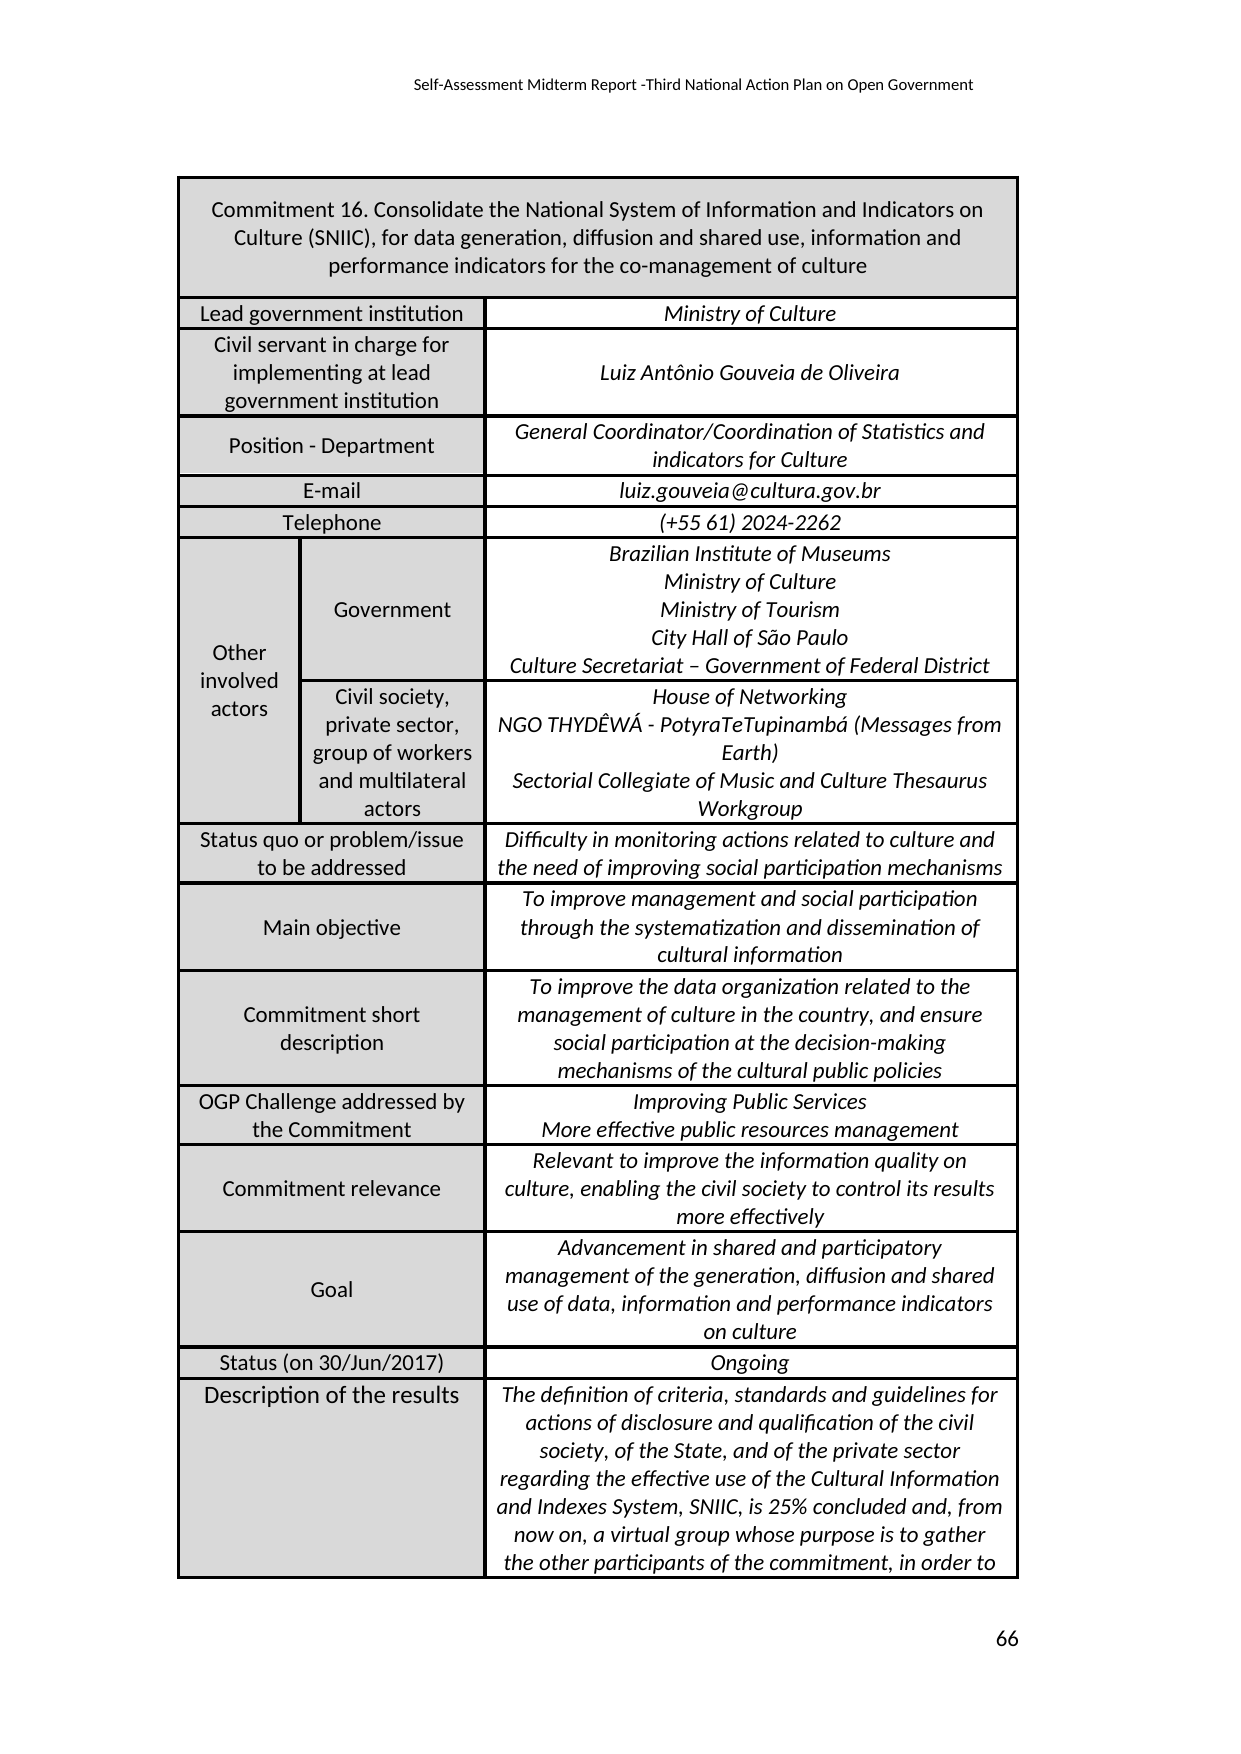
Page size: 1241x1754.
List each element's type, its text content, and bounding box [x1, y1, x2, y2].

table_cell Ministry of Culture [487, 299, 1016, 327]
table_cell Commitment relevance [180, 1146, 483, 1230]
table_cell E-mail [180, 477, 483, 505]
table_cell Description of the results [180, 1380, 483, 1576]
table_cell Luiz Antônio Gouveia de Oliveira [487, 330, 1016, 414]
table_cell Main objective [180, 885, 483, 969]
table_cell Ongoing [487, 1349, 1016, 1377]
table_cell Status quo or problem/issue to be addressed [180, 825, 483, 881]
table_cell To improve management and social participation through the systematization and dissemination of cultural information [487, 885, 1016, 969]
table_cell General Coordinator/Coordination of Statistics and indicators for Culture [487, 418, 1016, 473]
table_cell Position - Department [180, 418, 483, 473]
table_cell To improve the data organization related to the management of culture in the country, and ensure social participation at the decision-making mechanisms of the cultural public policies [487, 972, 1016, 1084]
table_cell (+55 61) 2024-2262 [487, 508, 1016, 536]
table_cell Status (on 30/Jun/2017) [180, 1349, 483, 1377]
table_cell Difficulty in monitoring actions related to culture and the need of improving social participation mechanisms [487, 825, 1016, 881]
table_cell luiz.gouveia@cultura.gov.br [487, 477, 1016, 505]
table_cell Telephone [180, 508, 483, 536]
table_cell Lead government institution [180, 299, 483, 327]
table_cell Civil society, private sector, group of workers and multilateral actors [302, 682, 483, 822]
table_cell Brazilian Institute of Museums Ministry of Culture Ministry of Tourism City Hall of São Paulo Culture Secretariat – Government of Federal District [487, 539, 1016, 679]
table_header Commitment 16. Consolidate the National System of Information and Indicators on Culture (SNIIC), for data generation, diffusion and shared use, information and performance indicators for the co-management of culture [180, 179, 1016, 296]
table_cell Improving Public Services More effective public resources management [487, 1087, 1016, 1143]
table_cell Goal [180, 1233, 483, 1345]
table_cell Commitment short description [180, 972, 483, 1084]
table_cell Relevant to improve the information quality on culture, enabling the civil society to control its results more effectively [487, 1146, 1016, 1230]
table_cell OGP Challenge addressed by the Commitment [180, 1087, 483, 1143]
table_cell House of Networking NGO THYDÊWÁ - PotyraTeTupinambá (Messages from Earth) Sectorial Collegiate of Music and Culture Thesaurus Workgroup [487, 682, 1016, 822]
table_cell Government [302, 539, 483, 679]
table_cell Advancement in shared and participatory management of the generation, diffusion and shared use of data, information and performance indicators on culture [487, 1233, 1016, 1345]
table_cell Civil servant in charge for implementing at lead government institution [180, 330, 483, 414]
table_cell Other involved actors [180, 539, 298, 822]
